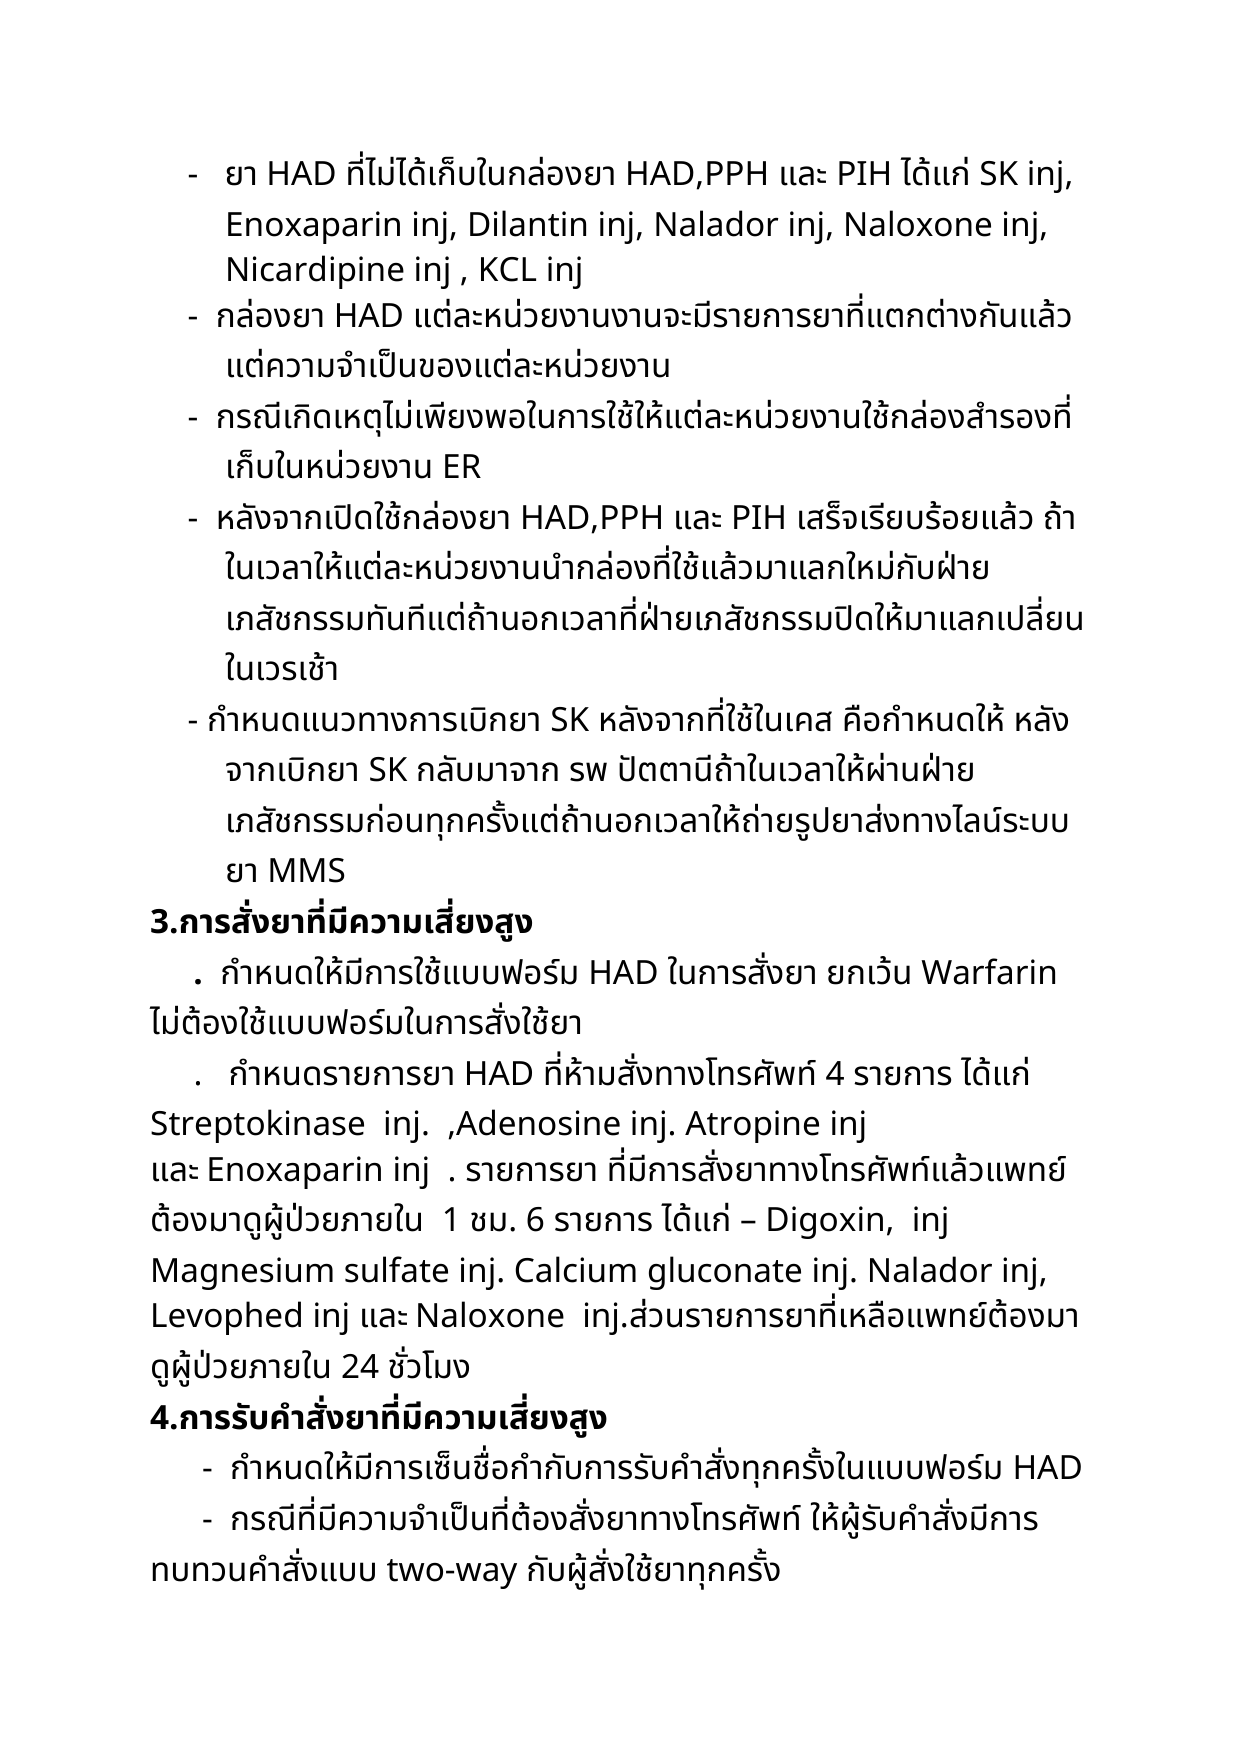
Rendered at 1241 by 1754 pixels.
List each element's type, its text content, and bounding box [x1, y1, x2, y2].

text - กล่องยา HAD แต่ละหน่วยงานงานจะมีรายการยาที่แตกต่างกันแล้วแต่ความจำเป็นของแต่ละหน่วยงาน [187, 291, 1090, 392]
text - กำหนดแนวทางการเบิกยา SK หลังจากที่ใช้ในเคส คือกำหนดให้ หลังจากเบิกยา SK กลับมาจาก รพ ปัตตานีถ้าในเวลาให้ผ่านฝ่ายเภสัชกรรมก่อนทุกครั้งแต่ถ้านอกเวลาให้ถ่ายรูปยาส่งทางไลน์ระบบยา MMS [187, 696, 1090, 898]
text - กรณีที่มีความจำเป็นที่ต้องสั่งยาทางโทรศัพท์ ให้ผู้รับคำสั่งมีการทบทวนคำสั่งแบบ two-way กับผู้สั่งใช้ยาทุกครั้ง [150, 1495, 1090, 1596]
text - หลังจากเปิดใช้กล่องยา HAD,PPH และ PIH เสร็จเรียบร้อยแล้ว ถ้าในเวลาให้แต่ละหน่วยงานนำกล่องที่ใช้แล้วมาแลกใหม่กับฝ่ายเภสัชกรรมทันทีแต่ถ้านอกเวลาที่ฝ่ายเภสัชกรรมปิดให้มาแลกเปลี่ยนในเวรเช้า [187, 494, 1090, 696]
text . กำหนดให้มีการใช้แบบฟอร์ม HAD ในการสั่งยา ยกเว้น Warfarin ไม่ต้องใช้แบบฟอร์มในการสั่งใช้ยา [150, 948, 1090, 1049]
text . กำหนดรายการยา HAD ที่ห้ามสั่งทางโทรศัพท์ 4 รายการ ได้แก่ Streptokinase inj. ,Adenosine inj. Atropine inj และEnoxaparin inj . รายการยา ที่มีการสั่งยาทางโทรศัพท์แล้วแพทย์ต้องมาดูผู้ป่วยภายใน 1 ชม. 6 รายการ ได้แก่ – Digoxin, inj Magnesium sulfate inj. Calcium gluconate inj. Nalador inj, Levophed inj และNaloxone inj.ส่วนรายการยาที่เหลือแพทย์ต้องมาดูผู้ป่วยภายใน 24 ชั่วโมง [150, 1049, 1090, 1393]
text - ยา HAD ที่ไม่ได้เก็บในกล่องยา HAD,PPH และ PIH ได้แก่ SK inj, Enoxaparin inj, Dilantin inj, Nalador inj, Naloxone inj, Nicardipine inj , KCL inj [187, 150, 1090, 291]
text 4.การรับคำสั่งยาที่มีความเสี่ยงสูง [150, 1393, 1090, 1444]
text - กรณีเกิดเหตุไม่เพียงพอในการใช้ให้แต่ละหน่วยงานใช้กล่องสำรองที่เก็บในหน่วยงาน ER [187, 392, 1090, 494]
text - กำหนดให้มีการเซ็นชื่อกำกับการรับคำสั่งทุกครั้งในแบบฟอร์ม HAD [150, 1444, 1090, 1495]
text 3.การสั่งยาที่มีความเสี่ยงสูง [150, 898, 1090, 948]
